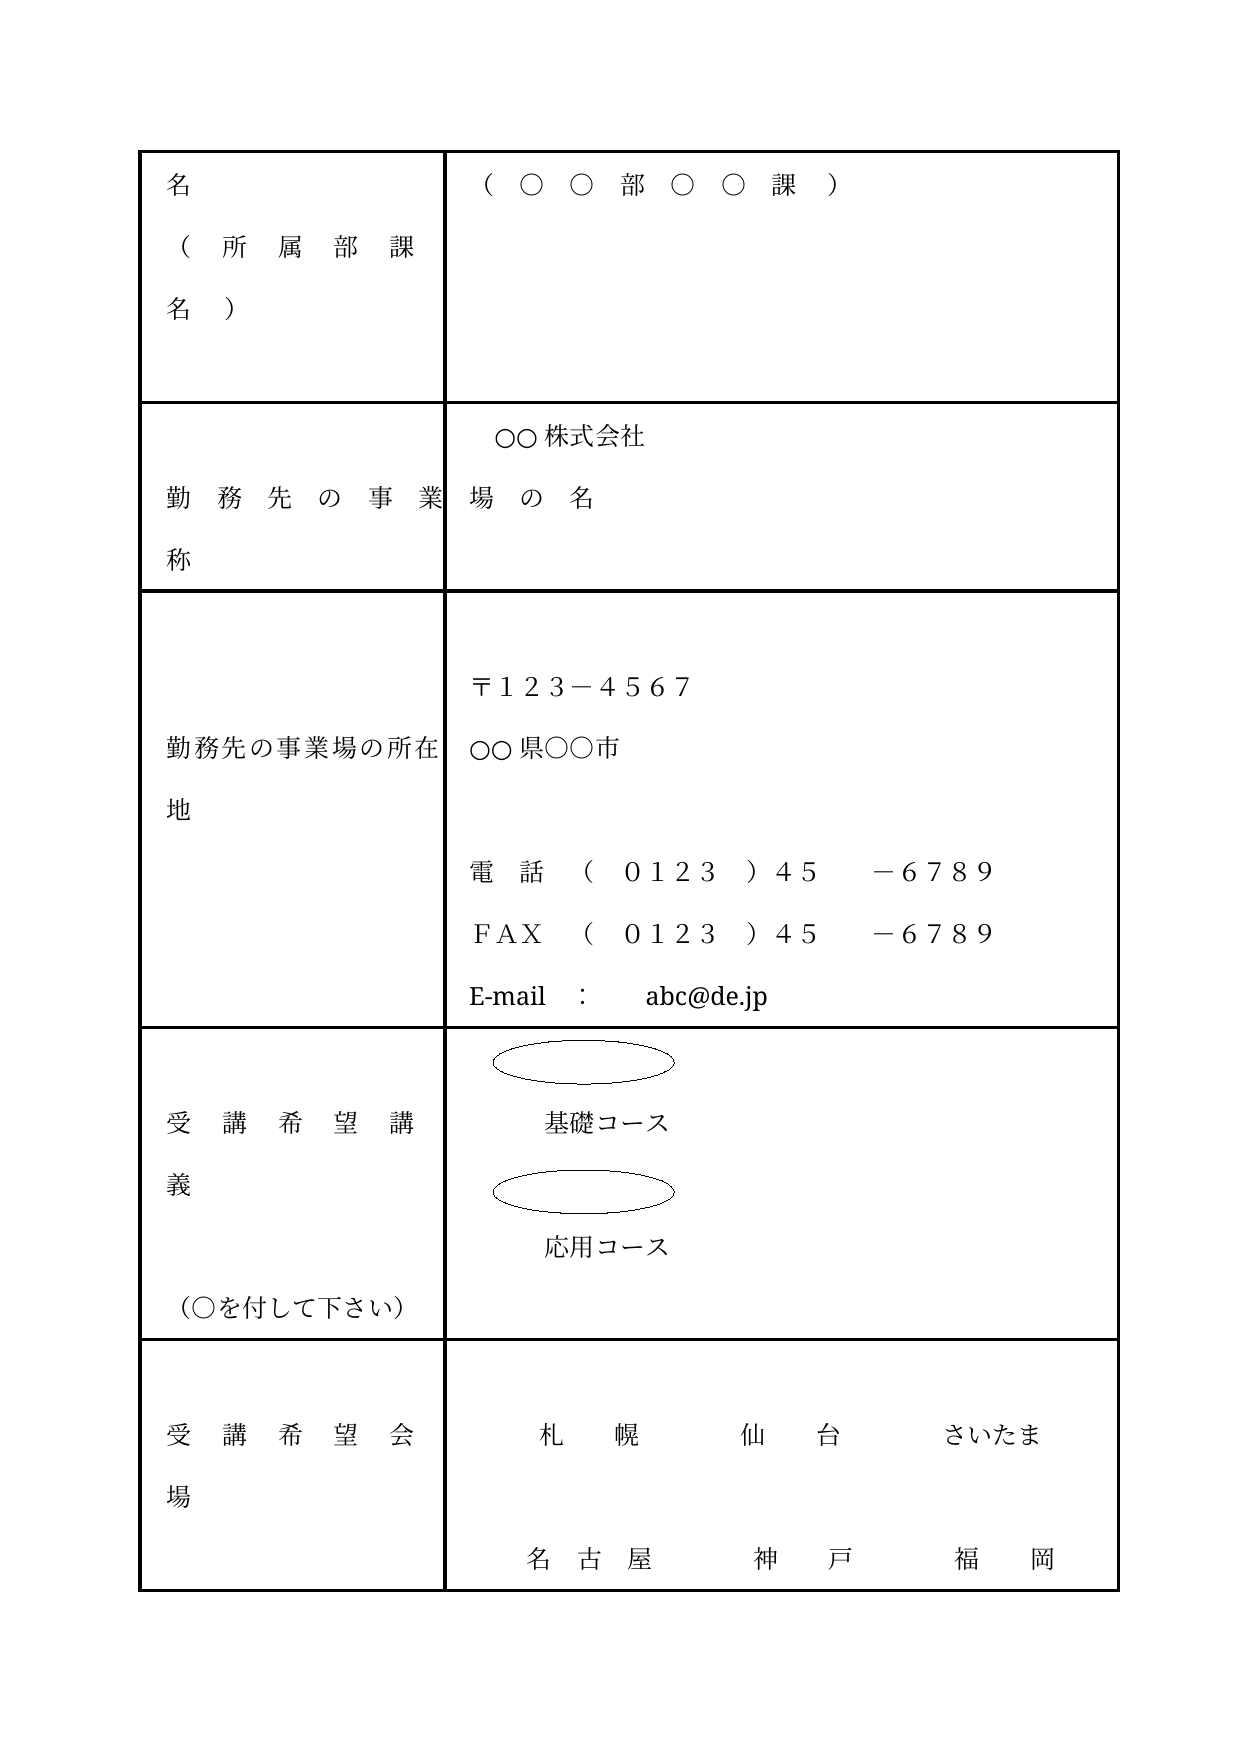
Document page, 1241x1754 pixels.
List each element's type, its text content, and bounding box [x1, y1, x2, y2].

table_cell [447, 1341, 1117, 1589]
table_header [447, 153, 1117, 401]
table_cell 勤務先の事業場の名称 [142, 404, 443, 589]
table_cell 基礎コース 応用コース [447, 1029, 1117, 1338]
table_cell 受講希望会場 （○を付して下さい） [142, 1341, 443, 1589]
table_header ふ り が な 氏 名 （所属部課名） [142, 153, 443, 401]
table_cell ○○株式会社 [447, 404, 1117, 589]
table_cell 〒１２３－４５６７ ○○県○○市 電 話 （ ０１２３ ）４５ －６７８９ ＦＡＸ （ ０１２３ ）４５ －６７８９ E-mail： abc@de.jp [447, 593, 1117, 1026]
table_cell 勤務先の事業場の所在地 [142, 593, 443, 1026]
table_cell 受講希望講義 （○を付して下さい） [142, 1029, 443, 1338]
